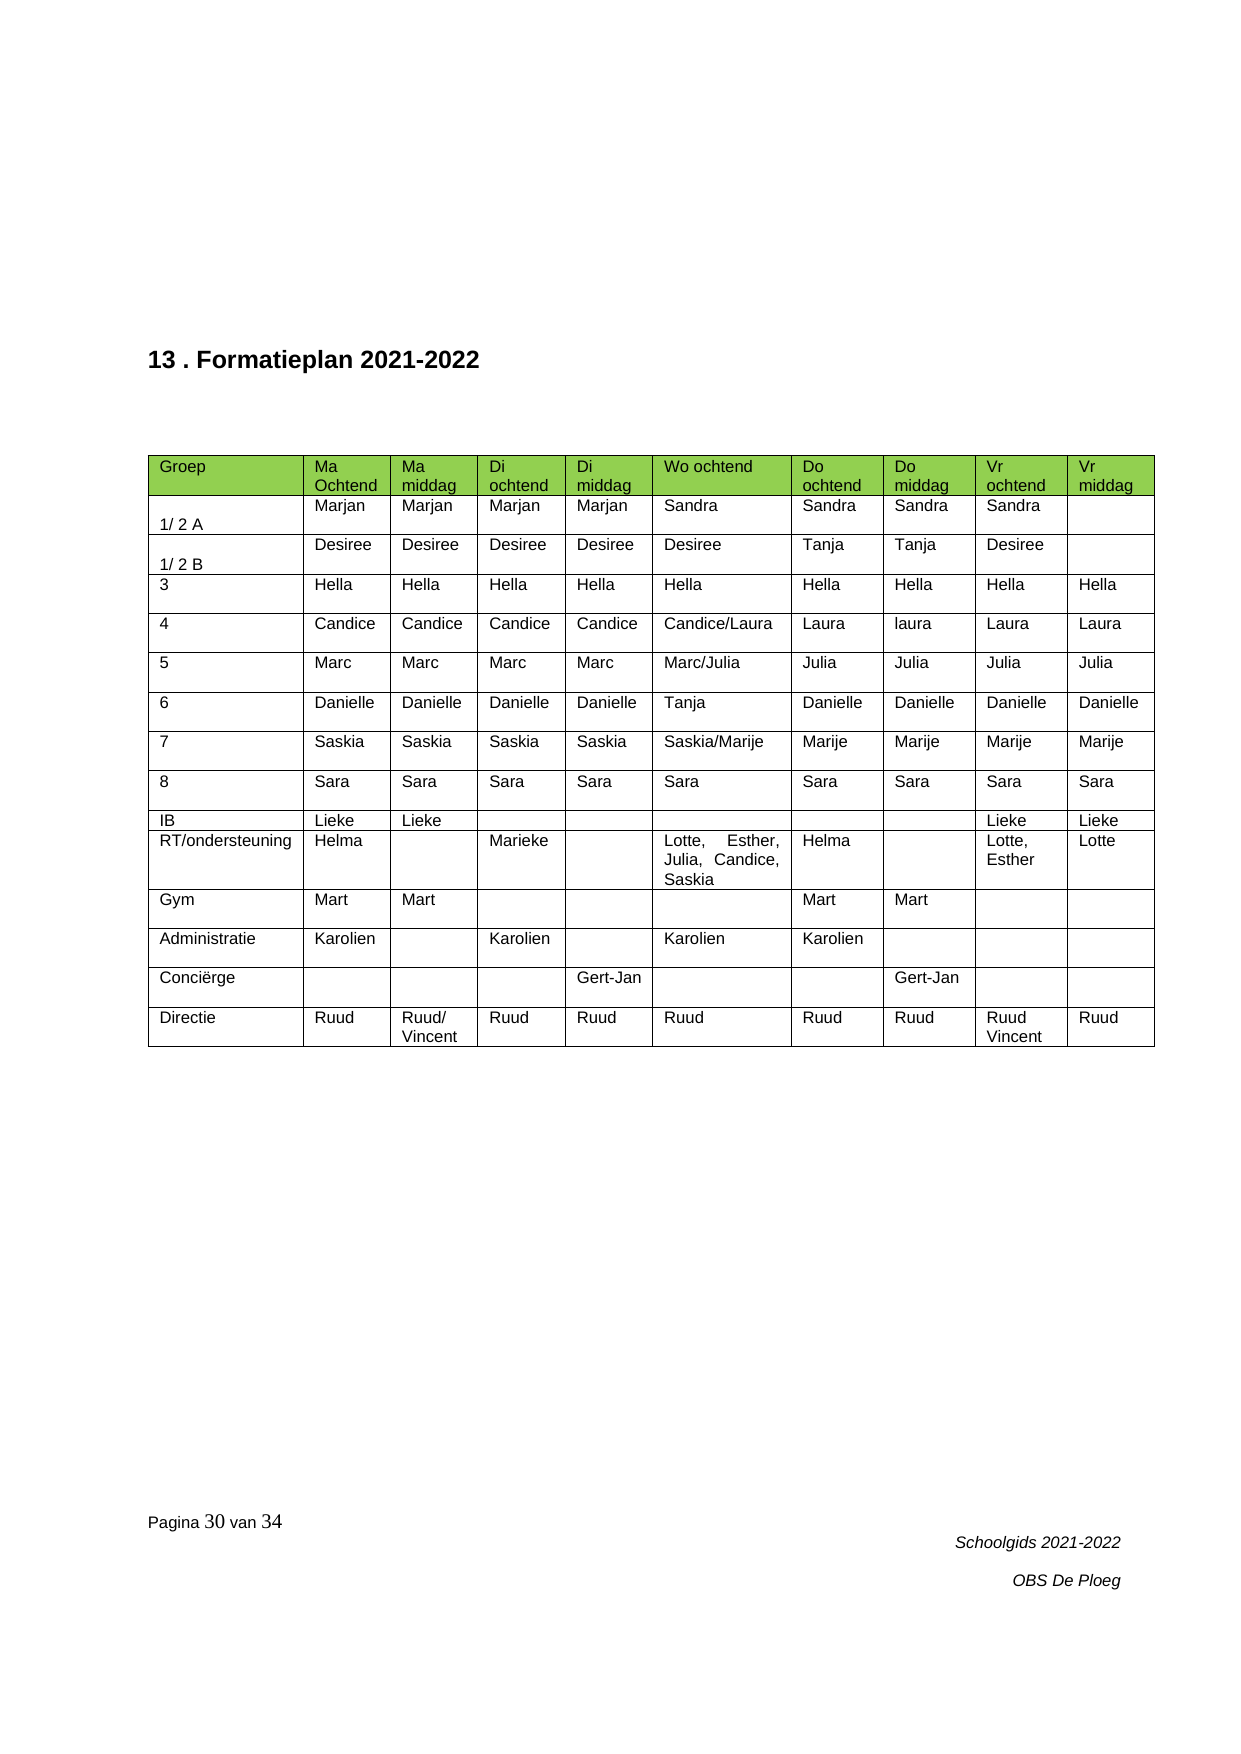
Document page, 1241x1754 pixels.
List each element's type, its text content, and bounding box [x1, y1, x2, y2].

table_cell Ruud [884, 1008, 975, 1046]
table_cell Saskia [566, 732, 652, 770]
table_cell [976, 968, 1067, 1007]
table_cell Desiree [976, 535, 1067, 573]
table_cell Administratie [149, 929, 303, 967]
table_cell Karolien [792, 929, 883, 967]
table_cell Danielle [1068, 693, 1154, 731]
table_cell laura [884, 614, 975, 652]
table_cell Sara [653, 771, 791, 810]
table_cell Lotte, Esther [976, 831, 1067, 888]
table_cell 1/ 2 A [149, 496, 303, 534]
table_cell Hella [792, 575, 883, 613]
table_cell Ruud/ Vincent [391, 1008, 477, 1046]
table_cell Lotte, Esther, Julia, Candice, Saskia [653, 831, 791, 888]
table_cell Hella [566, 575, 652, 613]
table_header Di ochtend [478, 456, 565, 495]
table_cell Lotte [1068, 831, 1154, 888]
table_cell Marjan [566, 496, 652, 534]
table_cell Marc [478, 653, 565, 692]
table_cell Mart [391, 890, 477, 928]
table_cell Gym [149, 890, 303, 928]
table_cell Marc [391, 653, 477, 692]
table_cell Mart [304, 890, 390, 928]
table_cell Danielle [478, 693, 565, 731]
table_cell IB [149, 811, 303, 830]
table_cell Saskia [478, 732, 565, 770]
table_cell Desiree [566, 535, 652, 573]
table_cell Hella [976, 575, 1067, 613]
text 13 . Formatieplan 2021-2022 [148, 345, 1122, 374]
table_cell Candice [478, 614, 565, 652]
table_cell Directie [149, 1008, 303, 1046]
table_cell Sara [304, 771, 390, 810]
table_cell Ruud [1068, 1008, 1154, 1046]
table_cell Danielle [976, 693, 1067, 731]
table_header Di middag [566, 456, 652, 495]
table_cell Hella [653, 575, 791, 613]
table_cell Saskia [304, 732, 390, 770]
table_cell Karolien [304, 929, 390, 967]
table_cell Desiree [478, 535, 565, 573]
table_cell Lieke [304, 811, 390, 830]
table_cell Sandra [653, 496, 791, 534]
table_cell [391, 929, 477, 967]
table_cell [478, 811, 565, 830]
table_cell Danielle [792, 693, 883, 731]
table_cell Hella [478, 575, 565, 613]
table_cell [1068, 968, 1154, 1007]
table_cell Hella [391, 575, 477, 613]
table_header Ma Ochtend [304, 456, 390, 495]
table_cell Lieke [391, 811, 477, 830]
table_cell Helma [304, 831, 390, 888]
table_cell [566, 890, 652, 928]
table_cell 1/ 2 B [149, 535, 303, 573]
table_cell Ruud [792, 1008, 883, 1046]
table_cell [792, 968, 883, 1007]
table_cell Marjan [478, 496, 565, 534]
table_cell Helma [792, 831, 883, 888]
table_cell [884, 929, 975, 967]
table_cell Gert-Jan [884, 968, 975, 1007]
table_cell Hella [884, 575, 975, 613]
table_cell Laura [792, 614, 883, 652]
table_cell Desiree [653, 535, 791, 573]
table_cell Desiree [304, 535, 390, 573]
table_cell Marije [1068, 732, 1154, 770]
table_cell Desiree [391, 535, 477, 573]
table_cell Sandra [884, 496, 975, 534]
table_header Vr middag [1068, 456, 1154, 495]
table_cell Danielle [566, 693, 652, 731]
table_cell Sandra [792, 496, 883, 534]
table_cell [478, 890, 565, 928]
table_header Ma middag [391, 456, 477, 495]
table_cell Sara [976, 771, 1067, 810]
table_cell RT/ondersteuning [149, 831, 303, 888]
table_cell Danielle [884, 693, 975, 731]
table_cell [976, 929, 1067, 967]
table_cell Julia [884, 653, 975, 692]
table_cell Danielle [391, 693, 477, 731]
table_cell [304, 968, 390, 1007]
table_cell Saskia [391, 732, 477, 770]
table_cell [653, 811, 791, 830]
table_cell Julia [976, 653, 1067, 692]
table_cell Mart [884, 890, 975, 928]
table_cell Marc/Julia [653, 653, 791, 692]
table_cell Candice [391, 614, 477, 652]
table_cell 4 [149, 614, 303, 652]
table_cell Candice/Laura [653, 614, 791, 652]
table_cell Ruud Vincent [976, 1008, 1067, 1046]
table_cell [1068, 535, 1154, 573]
table_cell [566, 831, 652, 888]
table_cell Ruud [478, 1008, 565, 1046]
table_cell Mart [792, 890, 883, 928]
table_cell Conciërge [149, 968, 303, 1007]
table_cell Saskia/Marije [653, 732, 791, 770]
table_cell Sara [1068, 771, 1154, 810]
table_cell Marieke [478, 831, 565, 888]
table_cell 5 [149, 653, 303, 692]
table_cell Karolien [478, 929, 565, 967]
table_cell Sara [478, 771, 565, 810]
table_cell Sara [566, 771, 652, 810]
table_cell Gert-Jan [566, 968, 652, 1007]
table_cell 8 [149, 771, 303, 810]
table_cell Candice [566, 614, 652, 652]
table_cell Marije [884, 732, 975, 770]
table_cell [653, 890, 791, 928]
table_cell Marije [976, 732, 1067, 770]
table_cell [653, 968, 791, 1007]
table_cell Marije [792, 732, 883, 770]
table_header Do ochtend [792, 456, 883, 495]
table_cell 3 [149, 575, 303, 613]
table_cell Marjan [391, 496, 477, 534]
table_cell Sara [884, 771, 975, 810]
table_cell Hella [304, 575, 390, 613]
table_cell [884, 811, 975, 830]
table_header Groep [149, 456, 303, 495]
table_cell Tanja [884, 535, 975, 573]
table_cell Tanja [653, 693, 791, 731]
table_cell Laura [1068, 614, 1154, 652]
table_cell 6 [149, 693, 303, 731]
table_cell [792, 811, 883, 830]
table_cell 7 [149, 732, 303, 770]
table_cell [884, 831, 975, 888]
table_cell [391, 968, 477, 1007]
table_cell Sara [792, 771, 883, 810]
table_cell Marc [304, 653, 390, 692]
table_header Vr ochtend [976, 456, 1067, 495]
table_cell Hella [1068, 575, 1154, 613]
table_cell [1068, 929, 1154, 967]
table_cell Sara [391, 771, 477, 810]
table_cell Candice [304, 614, 390, 652]
table_cell Lieke [1068, 811, 1154, 830]
table_cell Ruud [304, 1008, 390, 1046]
table_cell Marjan [304, 496, 390, 534]
table_cell Ruud [653, 1008, 791, 1046]
table_cell [566, 811, 652, 830]
table_cell Marc [566, 653, 652, 692]
table_cell Sandra [976, 496, 1067, 534]
table_cell Danielle [304, 693, 390, 731]
table_cell Tanja [792, 535, 883, 573]
table_cell [391, 831, 477, 888]
table_cell [976, 890, 1067, 928]
table_cell Karolien [653, 929, 791, 967]
table_cell [478, 968, 565, 1007]
table_cell Lieke [976, 811, 1067, 830]
table_cell Julia [792, 653, 883, 692]
table_cell [566, 929, 652, 967]
table_cell Laura [976, 614, 1067, 652]
table_header Wo ochtend [653, 456, 791, 495]
table_cell [1068, 890, 1154, 928]
table_cell [1068, 496, 1154, 534]
table_header Do middag [884, 456, 975, 495]
table_cell Ruud [566, 1008, 652, 1046]
table_cell Julia [1068, 653, 1154, 692]
